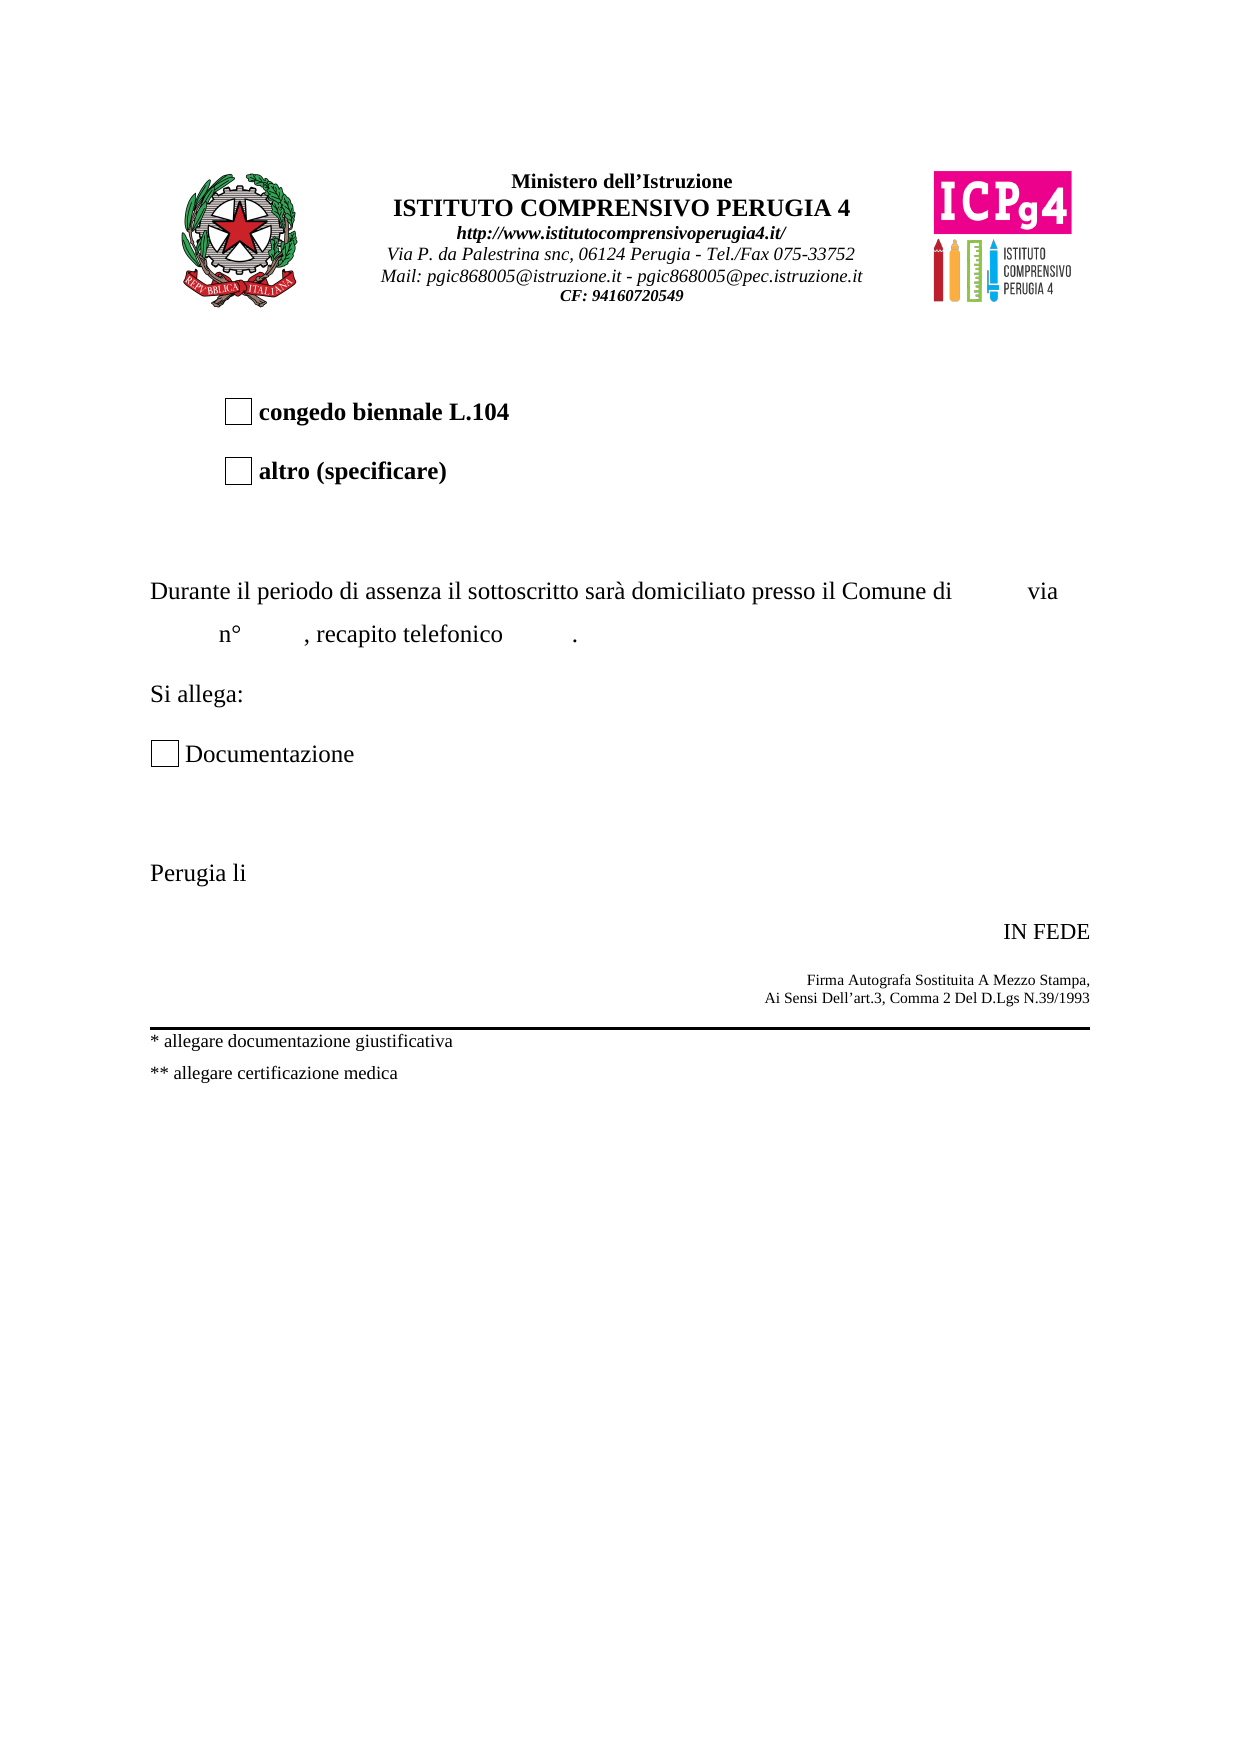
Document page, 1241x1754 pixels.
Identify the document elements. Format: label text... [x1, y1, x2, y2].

text altro (specificare) [224, 456, 1090, 485]
list * allegare documentazione giustificativa [150, 1030, 1090, 1051]
text Durante il periodo di assenza il sottoscritto sarà domiciliato presso il Comune di via n° , recapito telefonico . [150, 576, 1090, 648]
text IN FEDE [150, 918, 1090, 944]
text Perugia li [150, 858, 1090, 887]
list ** allegare certificazione medica [150, 1062, 1090, 1083]
text Si allega: [150, 679, 1090, 708]
text Ai Sensi Dell’art.3, Comma 2 Del D.Lgs N.39/1993 [150, 989, 1090, 1007]
text Documentazione [150, 739, 1090, 767]
text congedo biennale L.104 [224, 397, 1090, 425]
picture [167, 168, 312, 313]
picture [931, 168, 1074, 305]
text Firma Autografa Sostituita A Mezzo Stampa, [150, 971, 1090, 989]
